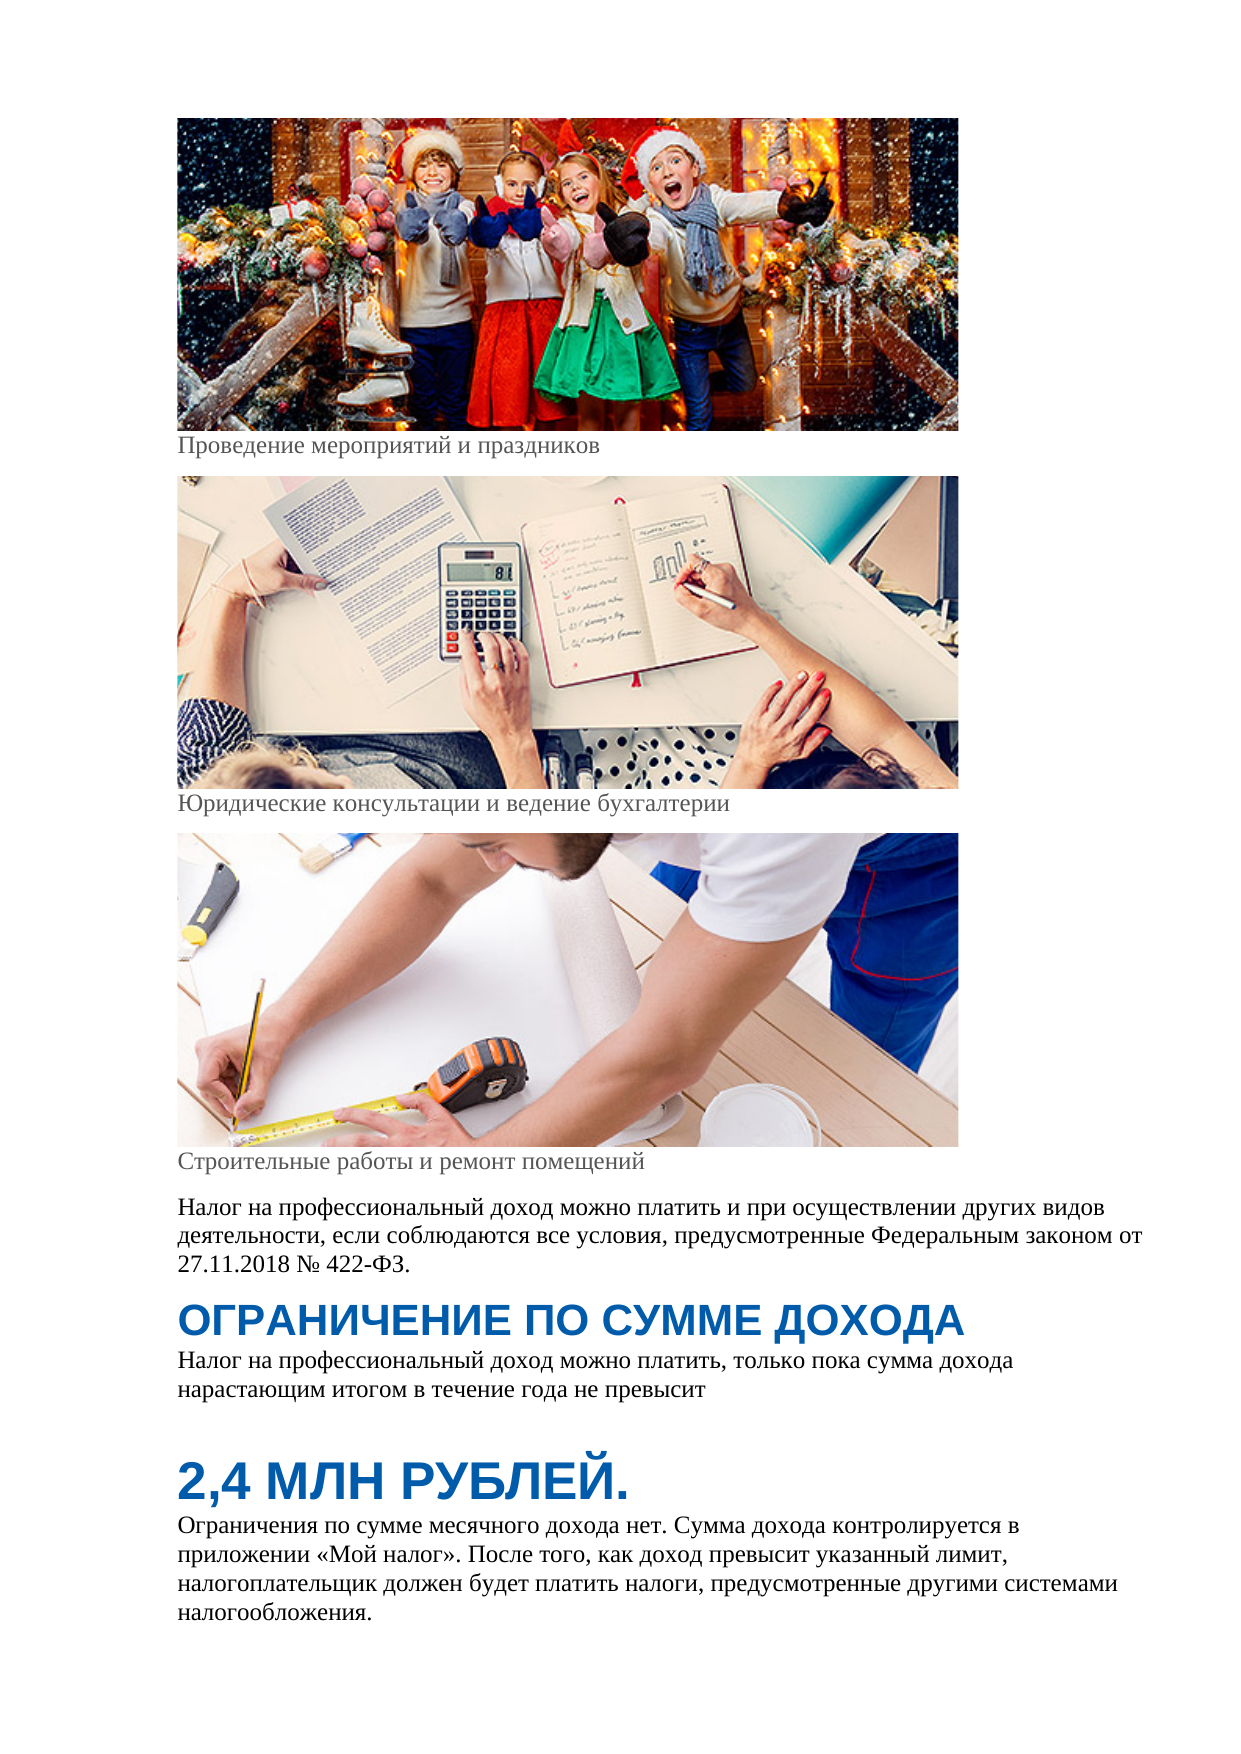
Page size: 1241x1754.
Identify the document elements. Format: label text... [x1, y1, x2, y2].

text Налог на профессиональный доход можно платить и при осуществлении других видов деятельности, если соблюдаются все условия, предусмотренные Федеральным законом от 27.11.2018 № 422-ФЗ. [177, 1192, 1152, 1278]
text Строительные работы и ремонт помещений [177, 1146, 1152, 1175]
text Юридические консультации и ведение бухгалтерии [177, 788, 1152, 817]
text 2,4 МЛН РУБЛЕЙ. [177, 1449, 1152, 1511]
text Проведение мероприятий и праздников [177, 431, 1152, 459]
text Налог на профессиональный доход можно платить, только пока сумма дохода нарастающим итогом в течение года не превысит [177, 1345, 1152, 1403]
picture [177, 476, 959, 789]
picture [177, 833, 959, 1147]
text ОГРАНИЧЕНИЕ ПО СУММЕ ДОХОДА [177, 1295, 1152, 1345]
picture [177, 118, 959, 431]
text Ограничения по сумме месячного дохода нет. Сумма дохода контролируется в приложении «Мой налог». После того, как доход превысит указанный лимит, налогоплательщик должен будет платить налоги, предусмотренные другими системами налогообложения. [177, 1511, 1152, 1626]
